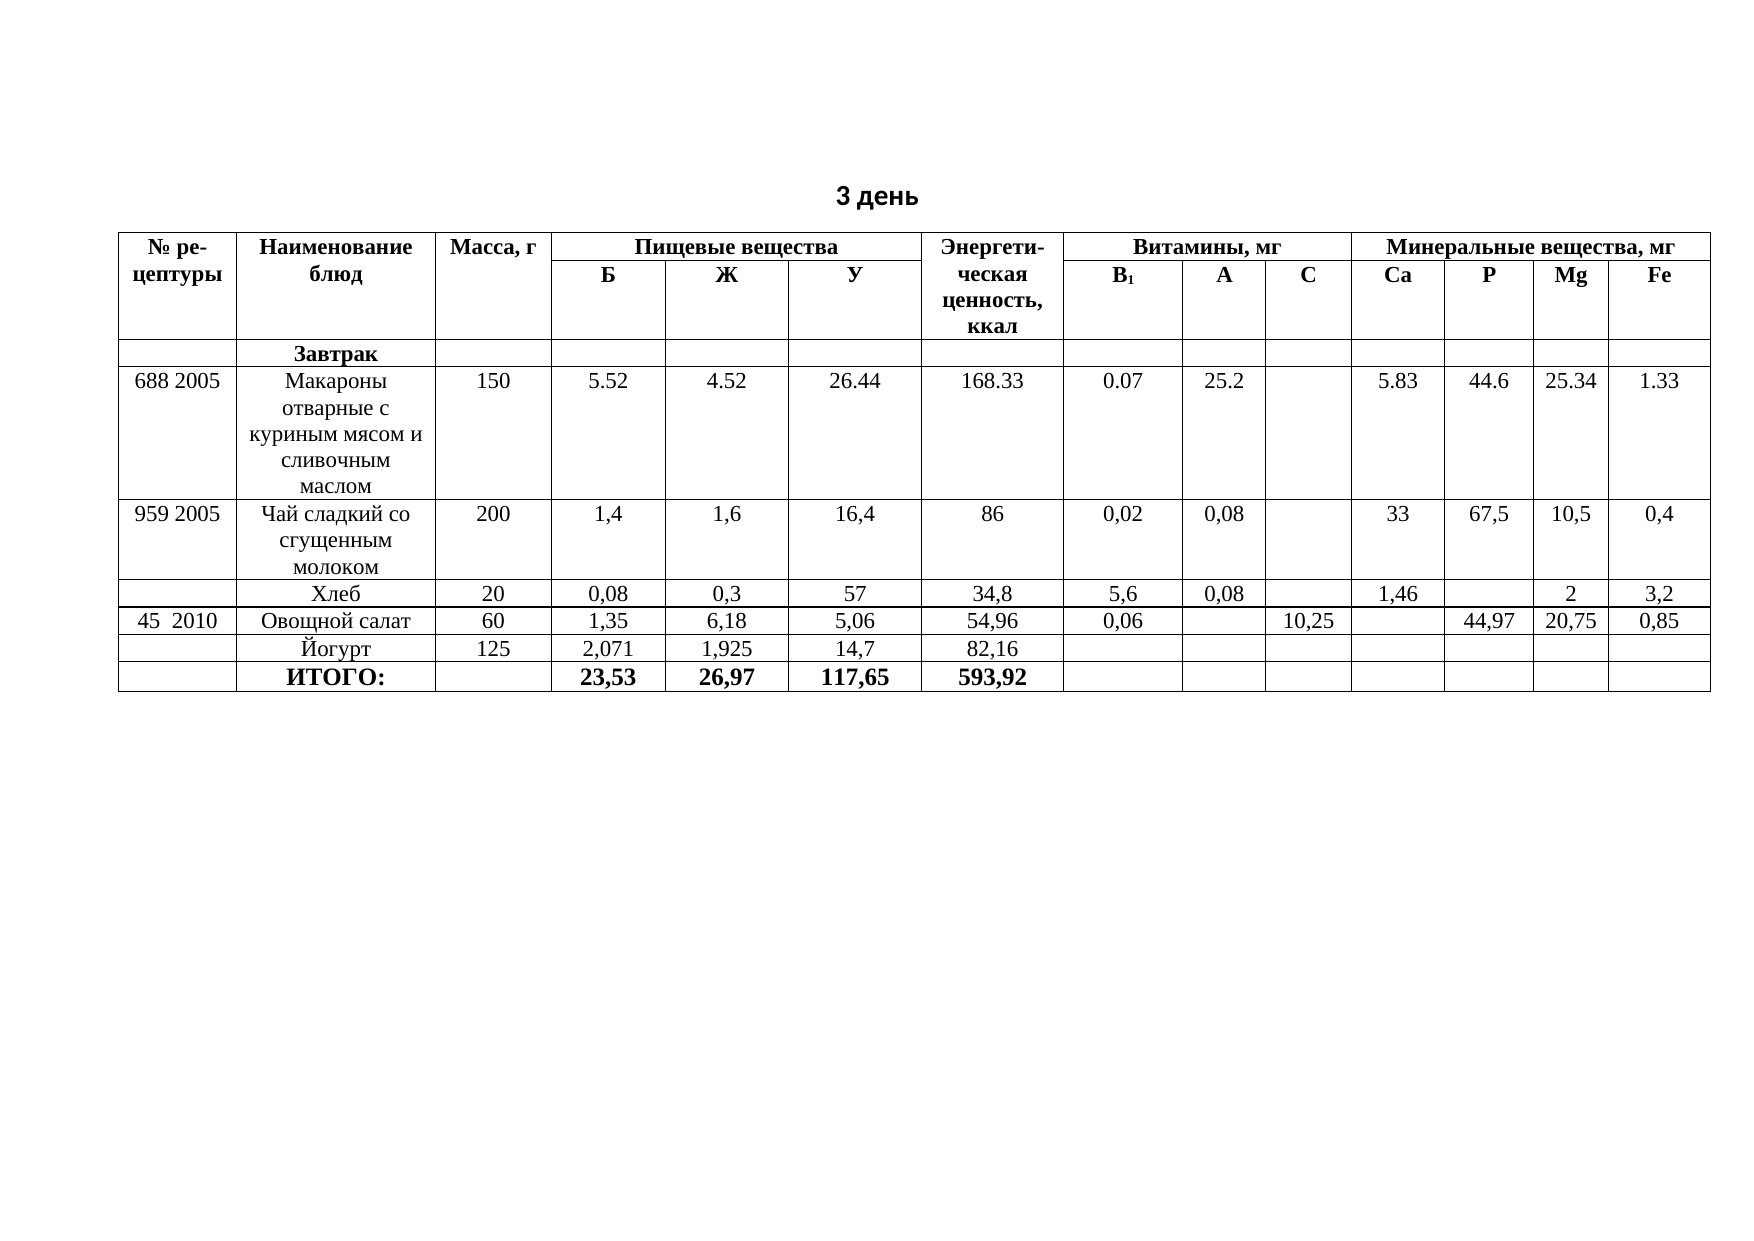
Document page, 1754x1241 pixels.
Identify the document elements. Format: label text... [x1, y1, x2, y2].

table_cell С [1266, 261, 1351, 339]
table_cell 5,06 [789, 608, 921, 634]
table_cell [1064, 662, 1182, 691]
table_cell 1,35 [552, 608, 665, 634]
table_cell 0,85 [1609, 608, 1710, 634]
table_cell [1266, 635, 1351, 661]
table_cell 34,8 [922, 580, 1063, 606]
table_cell 3,2 [1609, 580, 1710, 606]
table_cell 1,6 [666, 500, 788, 579]
table_cell 0.07 [1064, 367, 1182, 499]
table_cell Чай сладкий со сгущенным молоком [237, 500, 435, 579]
table_header Пищевые вещества [552, 233, 921, 260]
table_cell [1445, 635, 1533, 661]
table_cell 57 [789, 580, 921, 606]
table_cell Макароны отварные с куриным мясом и сливочным маслом [237, 367, 435, 499]
table_cell [1534, 662, 1608, 691]
table_cell В1 [1064, 261, 1182, 339]
table_cell [119, 580, 236, 606]
table_cell [1266, 340, 1351, 366]
table_cell 117,65 [789, 662, 921, 691]
table_cell 45 2010 [119, 608, 236, 634]
table_cell 959 2005 [119, 500, 236, 579]
table_cell 54,96 [922, 608, 1063, 634]
table_cell ИТОГО: [237, 662, 435, 691]
table_cell [789, 340, 921, 366]
table_cell 0,4 [1609, 500, 1710, 579]
table_cell 86 [922, 500, 1063, 579]
table_cell [1266, 580, 1351, 606]
table_cell 16,4 [789, 500, 921, 579]
table_cell [1064, 635, 1182, 661]
table_cell [1609, 340, 1710, 366]
table_cell 25.34 [1534, 367, 1608, 499]
table_cell 10,5 [1534, 500, 1608, 579]
table_cell [119, 340, 236, 366]
table_cell 0,02 [1064, 500, 1182, 579]
table_cell 23,53 [552, 662, 665, 691]
table_cell [922, 340, 1063, 366]
table_cell [436, 662, 551, 691]
table_cell 5,6 [1064, 580, 1182, 606]
table_cell [1064, 340, 1182, 366]
table_header Витамины, мг [1064, 233, 1351, 260]
table_cell Завтрак [237, 340, 435, 366]
table_header Масса, г [436, 233, 551, 339]
table_cell 20,75 [1534, 608, 1608, 634]
table_cell [1352, 340, 1444, 366]
table_cell [1266, 662, 1351, 691]
table_cell 33 [1352, 500, 1444, 579]
table_cell [1352, 662, 1444, 691]
table_cell [1266, 367, 1351, 499]
table_cell Р [1445, 261, 1533, 339]
table_cell 26,97 [666, 662, 788, 691]
table_cell [119, 635, 236, 661]
table_cell 1,925 [666, 635, 788, 661]
table_cell [1266, 500, 1351, 579]
table_cell 5.52 [552, 367, 665, 499]
table_cell [1445, 662, 1533, 691]
table_header Энергети-ческая ценность, ккал [922, 233, 1063, 339]
table_cell [1352, 608, 1444, 634]
table_cell Йогурт [237, 635, 435, 661]
table_cell 0,08 [552, 580, 665, 606]
table_cell 25.2 [1183, 367, 1265, 499]
table_cell 125 [436, 635, 551, 661]
table_cell [1445, 580, 1533, 606]
table_cell 0,08 [1183, 500, 1265, 579]
table_cell [1609, 635, 1710, 661]
table_cell [1609, 662, 1710, 691]
table_cell Са [1352, 261, 1444, 339]
table_cell У [789, 261, 921, 339]
table_cell [1183, 340, 1265, 366]
table_cell 60 [436, 608, 551, 634]
table_cell [1445, 340, 1533, 366]
table_cell 82,16 [922, 635, 1063, 661]
table_cell 168.33 [922, 367, 1063, 499]
text 3 день [118, 177, 1636, 213]
table_cell Овощной салат [237, 608, 435, 634]
table_cell 67,5 [1445, 500, 1533, 579]
table_cell 0,3 [666, 580, 788, 606]
table_cell Б [552, 261, 665, 339]
table_cell А [1183, 261, 1265, 339]
table_cell [1183, 608, 1265, 634]
table_cell [666, 340, 788, 366]
table_cell 1.33 [1609, 367, 1710, 499]
table_cell Ж [666, 261, 788, 339]
table_cell [119, 662, 236, 691]
table_cell Mg [1534, 261, 1608, 339]
table_cell [1534, 635, 1608, 661]
table_header Минеральные вещества, мг [1352, 233, 1710, 260]
table_cell 0,08 [1183, 580, 1265, 606]
table_cell [1534, 340, 1608, 366]
table_cell 5.83 [1352, 367, 1444, 499]
table_cell 200 [436, 500, 551, 579]
table_cell 20 [436, 580, 551, 606]
table_cell [1183, 635, 1265, 661]
table_cell [436, 340, 551, 366]
table_cell 10,25 [1266, 608, 1351, 634]
table_cell 1,46 [1352, 580, 1444, 606]
table_header Наименование блюд [237, 233, 435, 339]
table_cell 44.6 [1445, 367, 1533, 499]
table_cell Хлеб [237, 580, 435, 606]
table_header № ре-цептуры [119, 233, 236, 339]
table_cell 44,97 [1445, 608, 1533, 634]
table_cell 150 [436, 367, 551, 499]
table_cell 0,06 [1064, 608, 1182, 634]
table_cell [1183, 662, 1265, 691]
table_cell 6,18 [666, 608, 788, 634]
table_cell [552, 340, 665, 366]
table_cell [1352, 635, 1444, 661]
table_cell 4.52 [666, 367, 788, 499]
table_cell 1,4 [552, 500, 665, 579]
table_cell 2,071 [552, 635, 665, 661]
table_cell 2 [1534, 580, 1608, 606]
table_cell 26.44 [789, 367, 921, 499]
table_cell Fe [1609, 261, 1710, 339]
table_cell 14,7 [789, 635, 921, 661]
table_cell 593,92 [922, 662, 1063, 691]
table_cell 688 2005 [119, 367, 236, 499]
